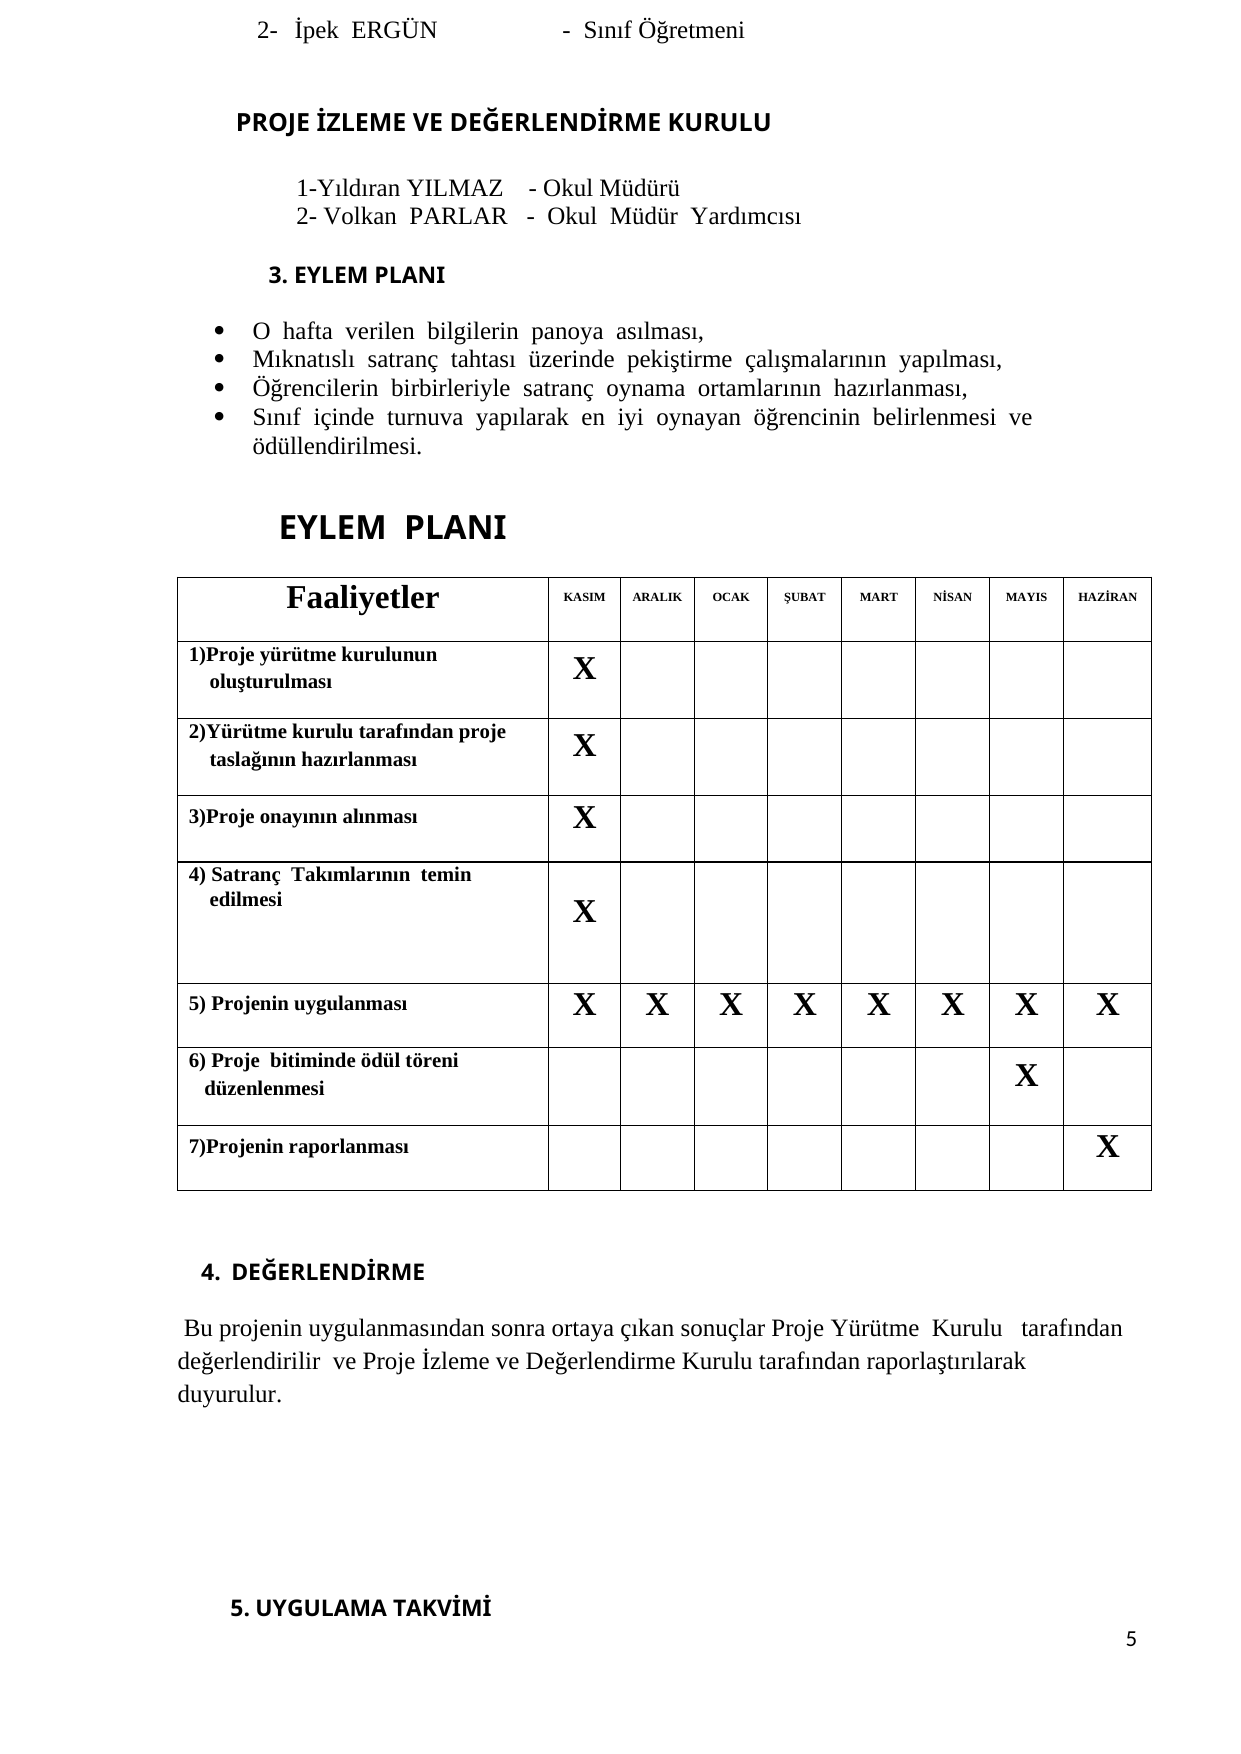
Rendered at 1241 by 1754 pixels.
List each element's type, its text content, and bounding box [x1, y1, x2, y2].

text PROJE İZLEME VE DEĞERLENDİRME KURULU [177, 104, 1137, 139]
table_cell [768, 863, 841, 983]
table_cell [990, 719, 1063, 795]
text 4. DEĞERLENDİRME [177, 1256, 1137, 1288]
table_cell X [695, 984, 767, 1047]
table_cell 7)Projenin raporlanması [178, 1126, 548, 1190]
table_cell [695, 1048, 767, 1124]
table_cell X [621, 984, 694, 1047]
table_cell [916, 796, 989, 861]
table_cell [1064, 863, 1151, 983]
list O hafta verilen bilgilerin panoya asılması, [215, 316, 1137, 344]
list EYLEM PLANI [252, 503, 1137, 549]
table_cell [621, 1048, 694, 1124]
table_cell [916, 863, 989, 983]
table_cell X [1064, 1126, 1151, 1190]
table_cell X [549, 719, 620, 795]
table_cell X [842, 984, 915, 1047]
table_cell X [768, 984, 841, 1047]
table_cell [1064, 796, 1151, 861]
table_cell [842, 719, 915, 795]
table_cell X [916, 984, 989, 1047]
table_cell [549, 1126, 620, 1190]
table_header NİSAN [916, 578, 989, 641]
table_cell [842, 1048, 915, 1124]
table_header HAZİRAN [1064, 578, 1151, 641]
table_cell [842, 1126, 915, 1190]
table_cell 5) Projenin uygulanması [178, 984, 548, 1047]
table_cell X [990, 1048, 1063, 1124]
table_cell 4) Satranç Takımlarının temin edilmesi [178, 863, 548, 983]
table_cell 3)Proje onayının alınması [178, 796, 548, 861]
list Sınıf içinde turnuva yapılarak en iyi oynayan öğrencinin belirlenmesi ve ödüllendirilmesi. [215, 402, 1137, 459]
table_cell [1064, 642, 1151, 718]
table_cell [549, 1048, 620, 1124]
table_cell [842, 642, 915, 718]
table_cell [621, 796, 694, 861]
list Öğrencilerin birbirleriyle satranç oynama ortamlarının hazırlanması, [215, 373, 1137, 402]
table_cell [842, 796, 915, 861]
table_cell [768, 1126, 841, 1190]
table_cell [695, 1126, 767, 1190]
table_cell [990, 642, 1063, 718]
table_cell [768, 719, 841, 795]
table_cell 6) Proje bitiminde ödül töreni düzenlenmesi [178, 1048, 548, 1124]
table_cell [916, 642, 989, 718]
table_cell [768, 1048, 841, 1124]
table_cell [768, 796, 841, 861]
list 1-Yıldıran YILMAZ - Okul Müdürü [252, 173, 1137, 201]
text 3. EYLEM PLANI [215, 259, 1137, 290]
table_cell [695, 796, 767, 861]
table_cell [695, 719, 767, 795]
table_header MART [842, 578, 915, 641]
table_header ARALIK [621, 578, 694, 641]
table_cell 2)Yürütme kurulu tarafından proje taslağının hazırlanması [178, 719, 548, 795]
table_cell [695, 642, 767, 718]
table_cell [621, 1126, 694, 1190]
table_cell X [990, 984, 1063, 1047]
table_header ŞUBAT [768, 578, 841, 641]
table_cell [990, 863, 1063, 983]
table_cell [842, 863, 915, 983]
table_cell [621, 863, 694, 983]
table_cell [621, 719, 694, 795]
table_cell [916, 719, 989, 795]
table_cell [916, 1048, 989, 1124]
text 5. UYGULAMA TAKVİMİ [215, 1592, 1137, 1623]
table_cell X [549, 984, 620, 1047]
text Bu projenin uygulanmasından sonra ortaya çıkan sonuçlar Proje Yürütme Kurulu tarafından değerlendirilir ve Proje İzleme ve Değerlendirme Kurulu tarafından raporlaştırılarak duyurulur. [177, 1313, 1137, 1408]
list İpek ERGÜN - Sınıf Öğretmeni [257, 15, 1137, 43]
table_cell X [549, 863, 620, 983]
table_cell [916, 1126, 989, 1190]
table_header Faaliyetler [178, 578, 548, 641]
table_cell [621, 642, 694, 718]
list Mıknatıslı satranç tahtası üzerinde pekiştirme çalışmalarının yapılması, [215, 344, 1137, 373]
table_header MAYIS [990, 578, 1063, 641]
table_cell [990, 796, 1063, 861]
table_cell X [1064, 984, 1151, 1047]
table_cell X [549, 796, 620, 861]
table_header OCAK [695, 578, 767, 641]
table_cell X [549, 642, 620, 718]
table_header KASIM [549, 578, 620, 641]
list 2- Volkan PARLAR - Okul Müdür Yardımcısı [252, 201, 1137, 230]
table_cell [990, 1126, 1063, 1190]
table_cell [768, 642, 841, 718]
table_cell [1064, 1048, 1151, 1124]
table_cell [1064, 719, 1151, 795]
table_cell [695, 863, 767, 983]
table_cell 1)Proje yürütme kurulunun oluşturulması [178, 642, 548, 718]
